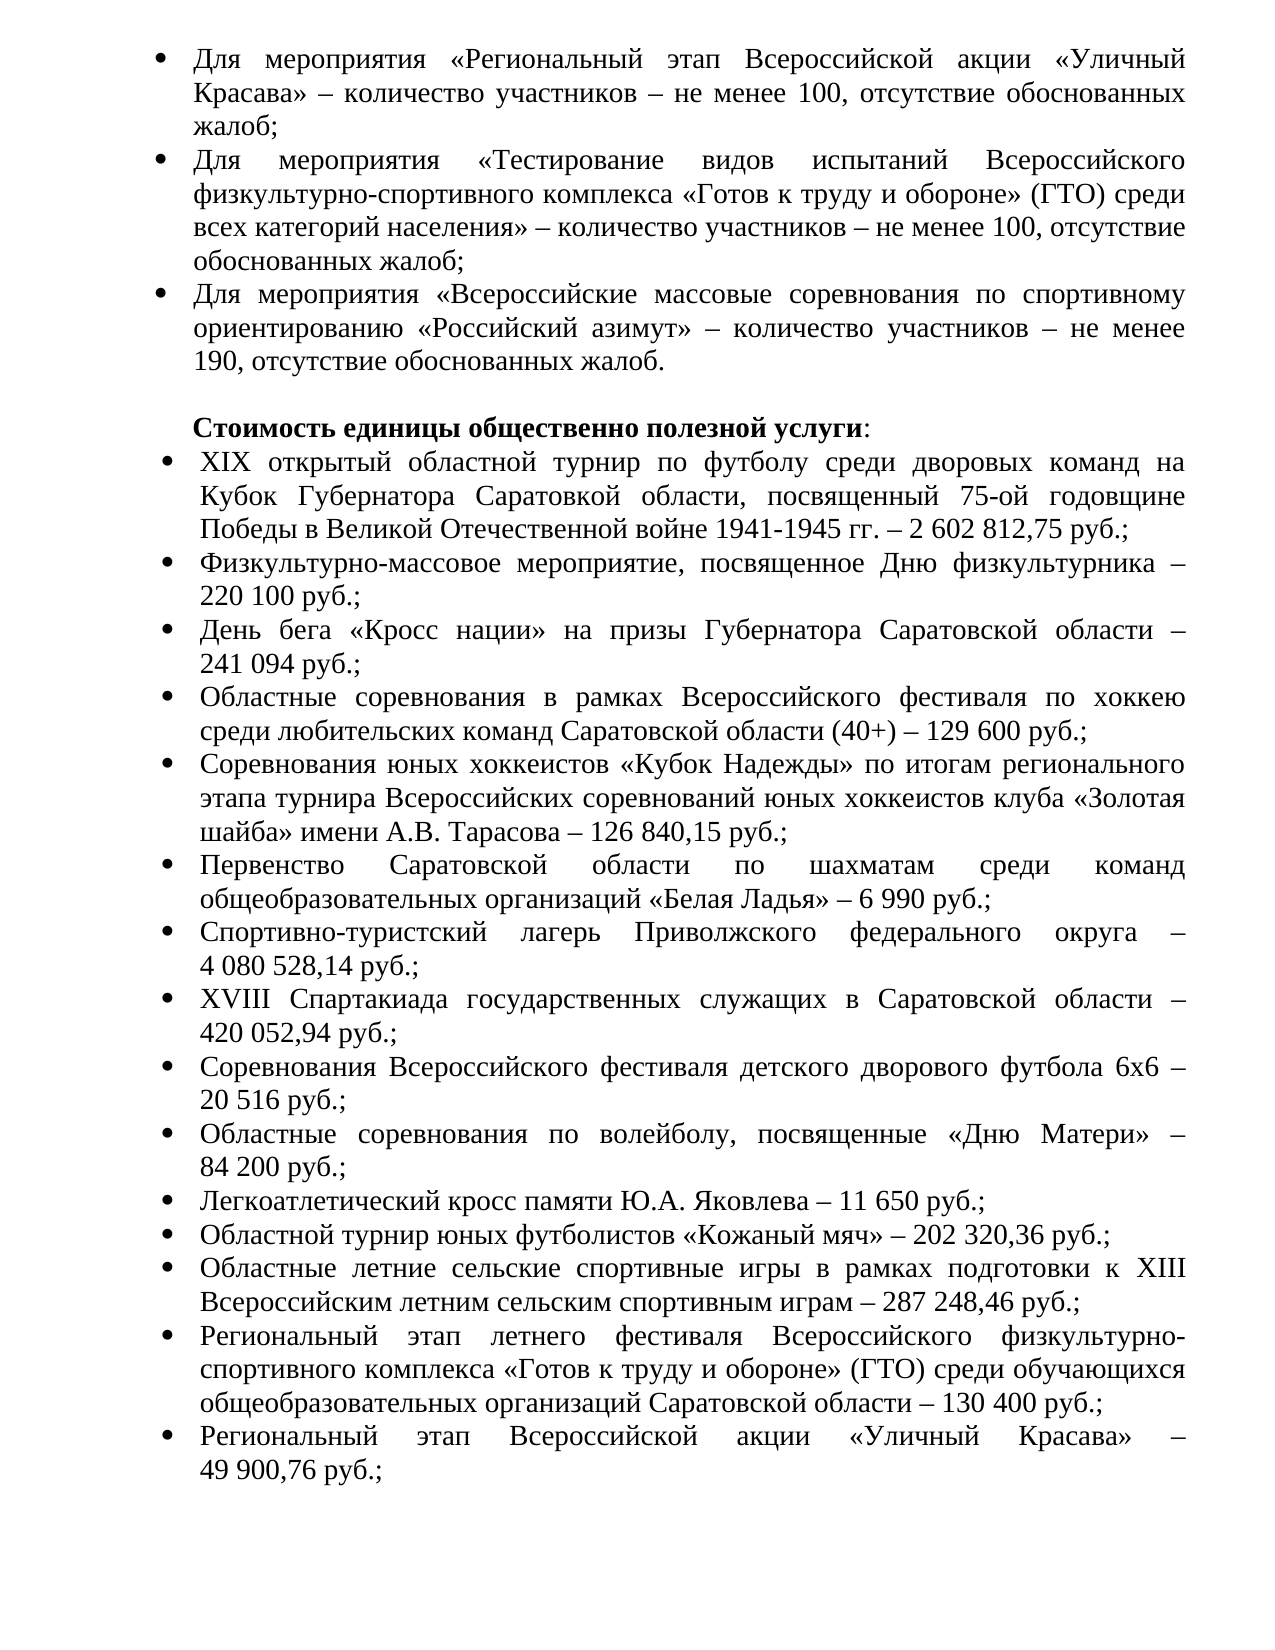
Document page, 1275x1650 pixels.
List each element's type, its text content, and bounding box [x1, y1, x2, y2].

list XIX открытый областной турнир по футболу среди дворовых команд на Кубок Губернатора Саратовкой области, посвященный 75-ой годовщине Победы в Великой Отечественной войне 1941-1945 гг. – 2 602 812,75 руб.; [162, 444, 1186, 545]
list Для мероприятия «Региональный этап Всероссийской акции «Уличный Красава» – количество участников – не менее 100, отсутствие обоснованных жалоб; [156, 41, 1186, 142]
list XVIII Спартакиада государственных служащих в Саратовской области – 420 052,94 руб.; [162, 982, 1186, 1049]
list Для мероприятия «Тестирование видов испытаний Всероссийского физкультурно-спортивного комплекса «Готов к труду и обороне» (ГТО) среди всех категорий населения» – количество участников – не менее 100, отсутствие обоснованных жалоб; [156, 142, 1186, 276]
list Соревнования юных хоккеистов «Кубок Надежды» по итогам регионального этапа турнира Всероссийских соревнований юных хоккеистов клуба «Золотая шайба» имени А.В. Тарасова – 126 840,15 руб.; [162, 746, 1186, 847]
list Легкоатлетический кросс памяти Ю.А. Яковлева – 11 650 руб.; [162, 1183, 1186, 1217]
text Стоимость единицы общественно полезной услуги: [118, 411, 1186, 444]
list Первенство Саратовской области по шахматам среди команд общеобразовательных организаций «Белая Ладья» – 6 990 руб.; [162, 847, 1186, 914]
list День бега «Кросс нации» на призы Губернатора Саратовской области – 241 094 руб.; [162, 612, 1186, 679]
list Областной турнир юных футболистов «Кожаный мяч» – 202 320,36 руб.; [162, 1217, 1186, 1250]
list Спортивно-туристский лагерь Приволжского федерального округа – 4 080 528,14 руб.; [162, 914, 1186, 982]
list Областные летние сельские спортивные игры в рамках подготовки к XIII Всероссийским летним сельским спортивным играм – 287 248,46 руб.; [162, 1250, 1186, 1318]
list Региональный этап летнего фестиваля Всероссийского физкультурно-спортивного комплекса «Готов к труду и обороне» (ГТО) среди обучающихся общеобразовательных организаций Саратовской области – 130 400 руб.; [162, 1318, 1186, 1418]
list Областные соревнования по волейболу, посвященные «Дню Матери» – 84 200 руб.; [162, 1116, 1186, 1183]
list Физкультурно-массовое мероприятие, посвященное Дню физкультурника – 220 100 руб.; [162, 545, 1186, 612]
list Соревнования Всероссийского фестиваля детского дворового футбола 6х6 – 20 516 руб.; [162, 1049, 1186, 1116]
list Региональный этап Всероссийской акции «Уличный Красава» – 49 900,76 руб.; [162, 1418, 1186, 1486]
list Для мероприятия «Всероссийские массовые соревнования по спортивному ориентированию «Российский азимут» – количество участников – не менее 190, отсутствие обоснованных жалоб. [156, 276, 1186, 377]
list Областные соревнования в рамках Всероссийского фестиваля по хоккею среди любительских команд Саратовской области (40+) – 129 600 руб.; [162, 679, 1186, 746]
